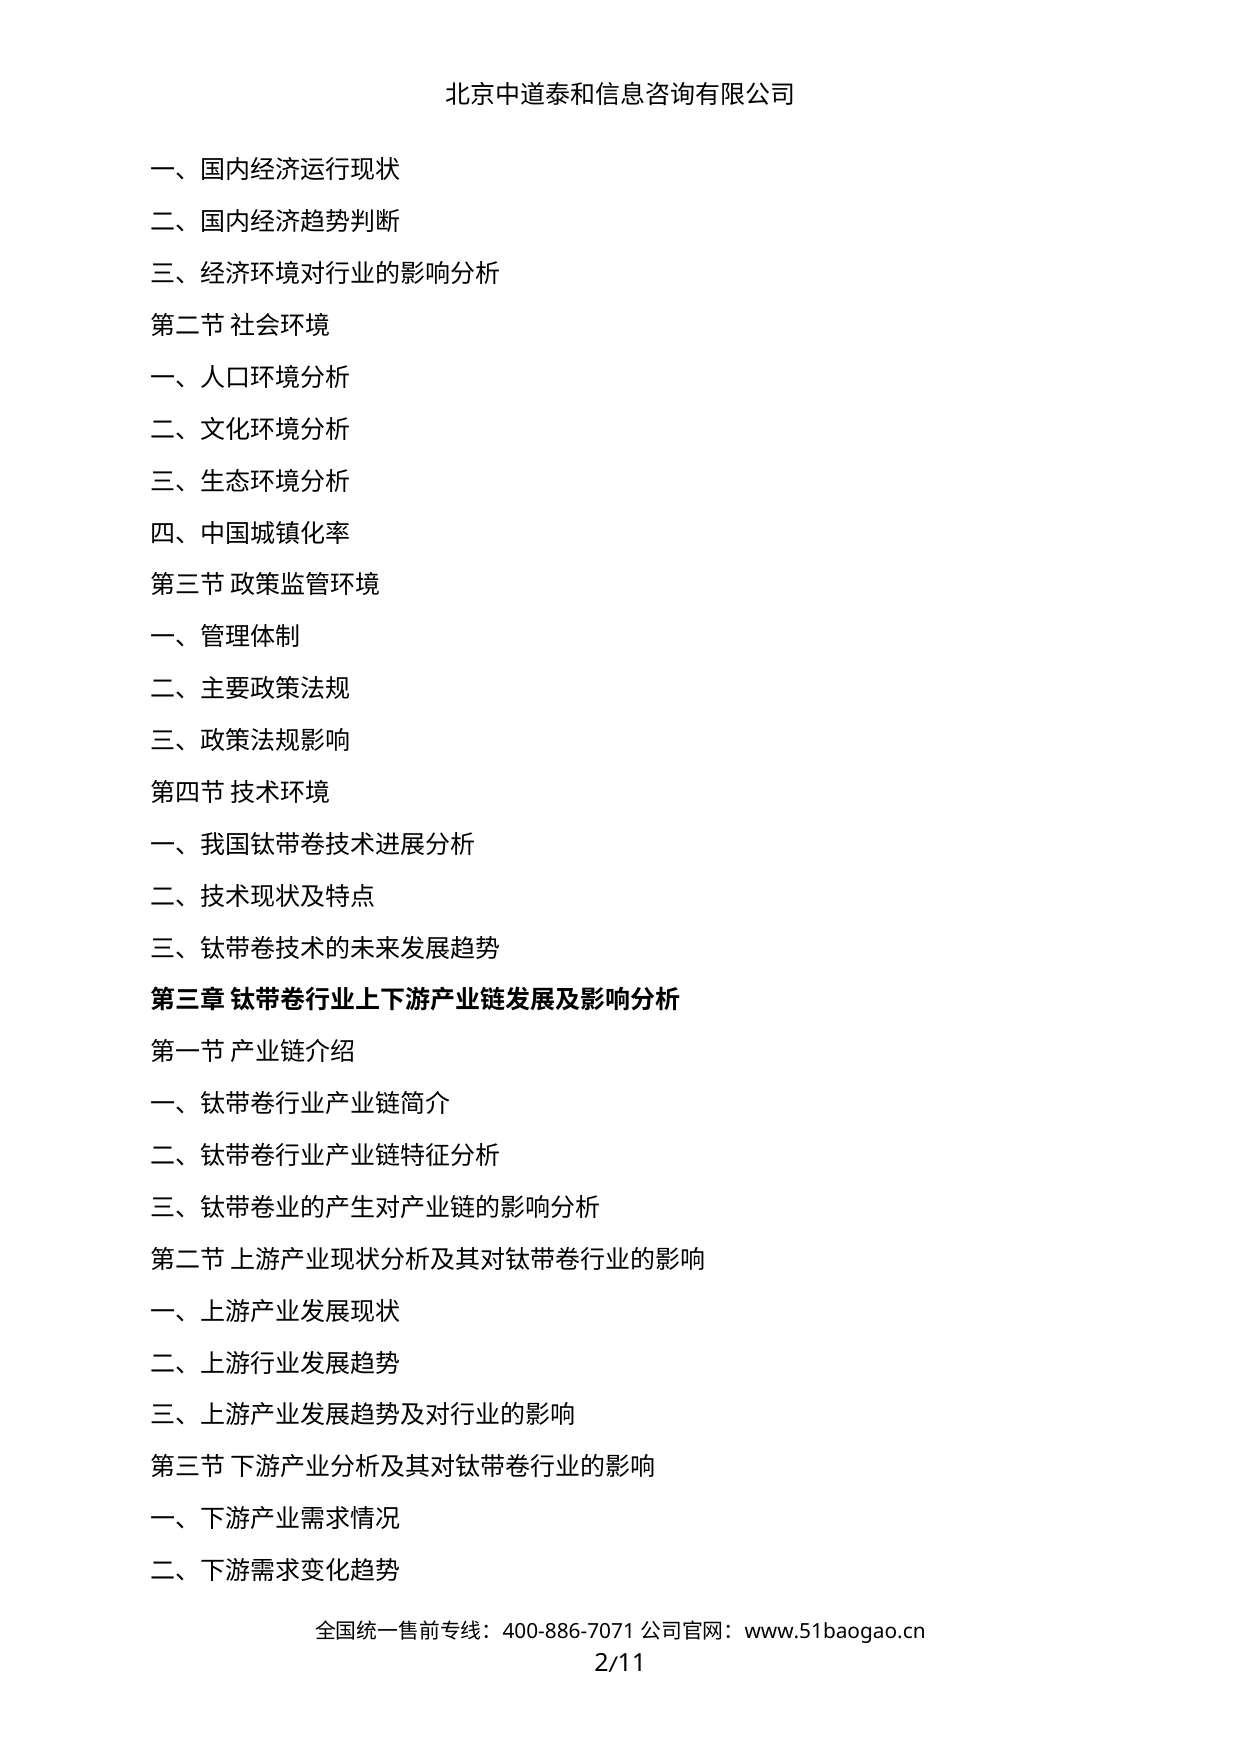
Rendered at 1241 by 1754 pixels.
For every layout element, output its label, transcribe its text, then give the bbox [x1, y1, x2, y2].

text 二、文化环境分析 [150, 409, 1090, 446]
text 二、主要政策法规 [150, 669, 1090, 705]
text 二、上游行业发展趋势 [150, 1343, 1090, 1379]
text 三、钛带卷业的产生对产业链的影响分析 [150, 1187, 1090, 1224]
text 一、人口环境分析 [150, 357, 1090, 394]
text 三、钛带卷技术的未来发展趋势 [150, 928, 1090, 964]
text 第二节 社会环境 [150, 306, 1090, 342]
text 一、国内经济运行现状 [150, 150, 1090, 186]
text 三、经济环境对行业的影响分析 [150, 254, 1090, 290]
text 第三节 政策监管环境 [150, 565, 1090, 601]
text 二、下游需求变化趋势 [150, 1551, 1090, 1587]
text 第二节 上游产业现状分析及其对钛带卷行业的影响 [150, 1239, 1090, 1276]
text 第三节 下游产业分析及其对钛带卷行业的影响 [150, 1447, 1090, 1483]
text 第四节 技术环境 [150, 772, 1090, 809]
text 二、技术现状及特点 [150, 876, 1090, 912]
text 二、钛带卷行业产业链特征分析 [150, 1136, 1090, 1172]
text 二、国内经济趋势判断 [150, 202, 1090, 238]
text 一、我国钛带卷技术进展分析 [150, 824, 1090, 861]
text 四、中国城镇化率 [150, 513, 1090, 549]
text 三、上游产业发展趋势及对行业的影响 [150, 1395, 1090, 1431]
text 三、政策法规影响 [150, 721, 1090, 757]
text 一、下游产业需求情况 [150, 1499, 1090, 1535]
text 一、上游产业发展现状 [150, 1291, 1090, 1327]
text 一、管理体制 [150, 617, 1090, 653]
text 第一节 产业链介绍 [150, 1032, 1090, 1068]
text 三、生态环境分析 [150, 461, 1090, 497]
text 第三章 钛带卷行业上下游产业链发展及影响分析 [150, 980, 1090, 1016]
text 一、钛带卷行业产业链简介 [150, 1084, 1090, 1120]
